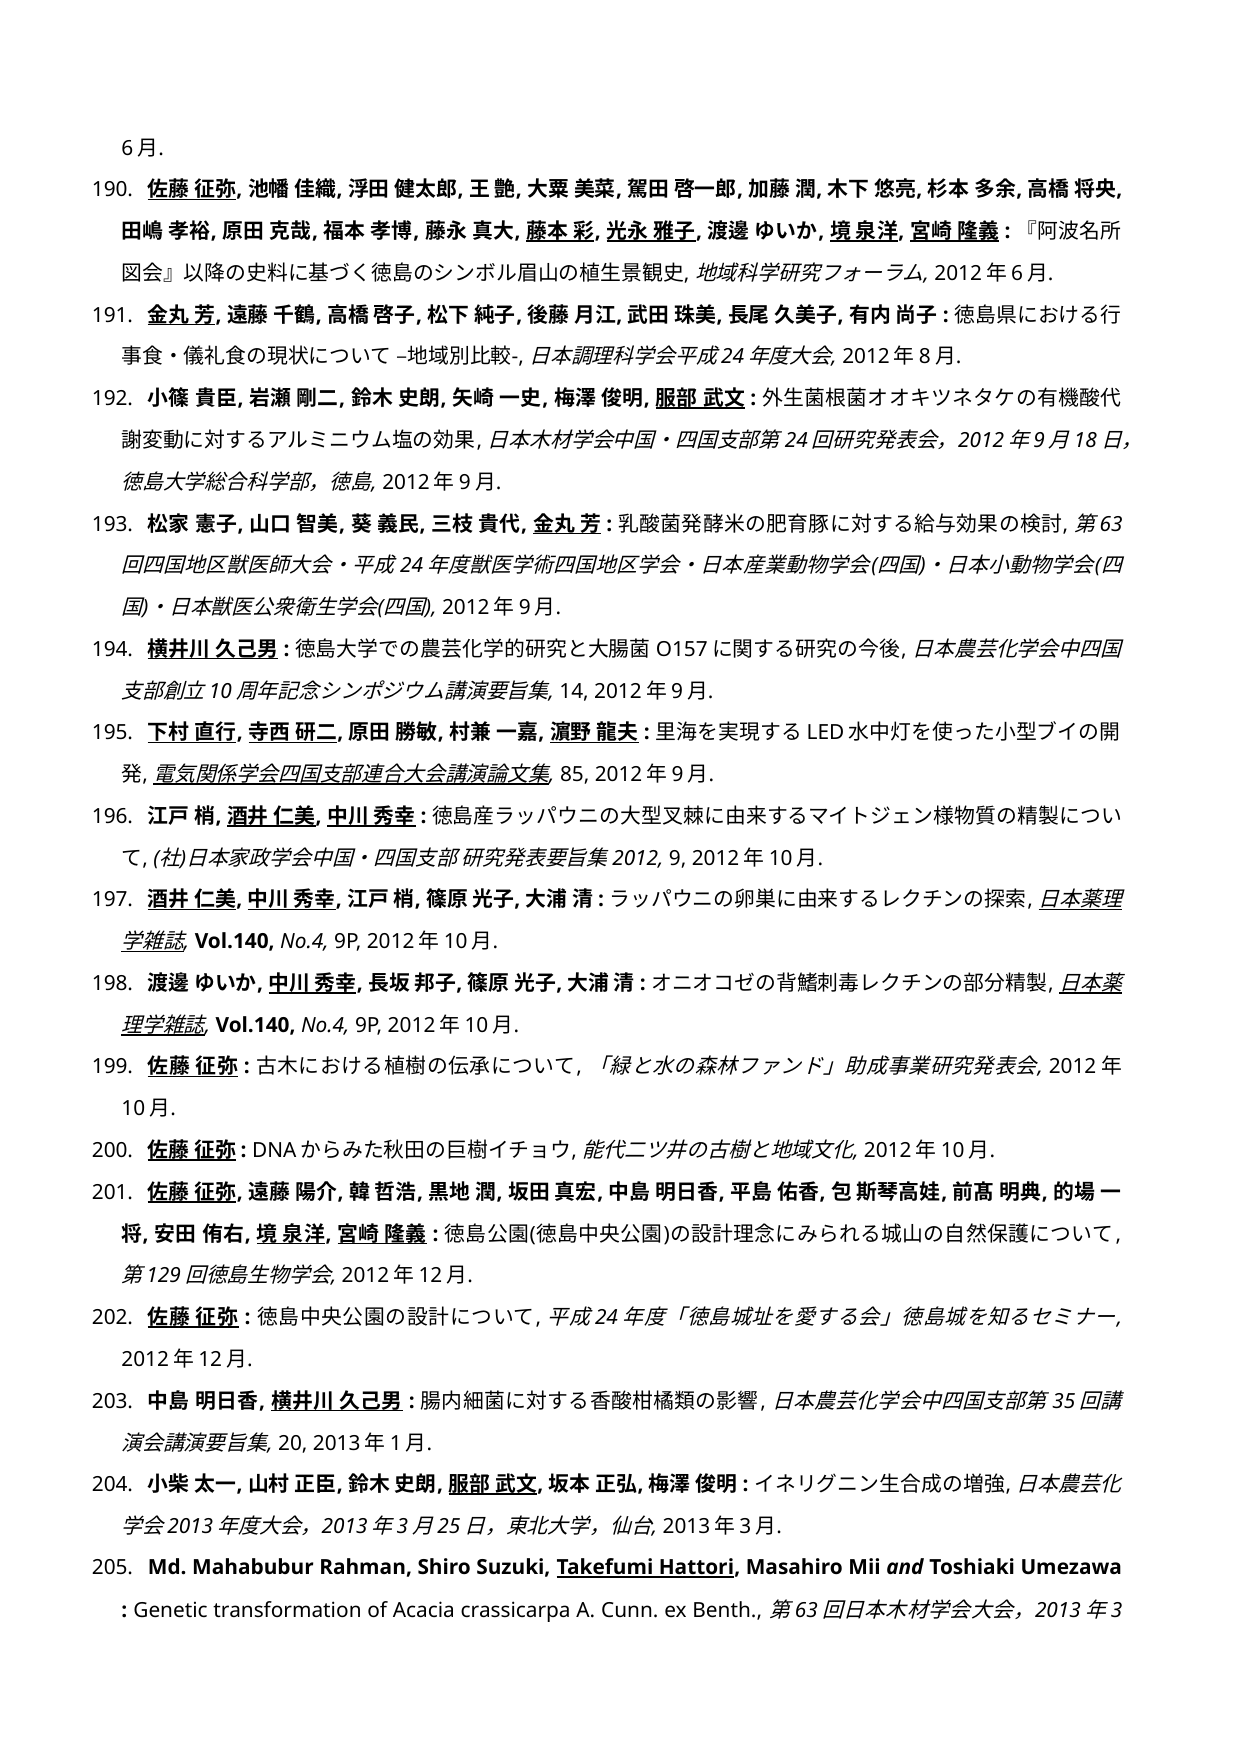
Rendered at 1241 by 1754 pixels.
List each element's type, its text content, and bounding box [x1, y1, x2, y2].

list 佐藤 征弥 : 徳島中央公園の設計について, 平成24年度「徳島城址を愛する会」徳島城を知るセミナー, 2012年12月. [92, 1295, 1122, 1378]
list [92, 125, 1122, 167]
list 金丸 芳, 遠藤 千鶴, 高橋 啓子, 松下 純子, 後藤 月江, 武田 珠美, 長尾 久美子, 有内 尚子 : 徳島県における行事食・儀礼食の現状について –地域別比較-, 日本調理科学会平成24年度大会, 2012年8月. [92, 292, 1122, 376]
list 佐藤 征弥 : DNAからみた秋田の巨樹イチョウ, 能代二ツ井の古樹と地域文化, 2012年10月. [92, 1128, 1122, 1169]
list 渡邊 ゆいか, 中川 秀幸, 長坂 邦子, 篠原 光子, 大浦 清 : オニオコゼの背鰭刺毒レクチンの部分精製, 日本薬理学雑誌, Vol.140, No.4, 9P, 2012年10月. [92, 961, 1122, 1044]
list 小篠 貴臣, 岩瀬 剛二, 鈴木 史朗, 矢崎 一史, 梅澤 俊明, 服部 武文 : 外生菌根菌オオキツネタケの有機酸代謝変動に対するアルミニウム塩の効果, 日本木材学会中国・四国支部第24回研究発表会，2012年9月18日，徳島大学総合科学部，徳島, 2012年9月. [92, 376, 1122, 501]
list 佐藤 征弥, 池幡 佳織, 浮田 健太郎, 王 艶, 大粟 美菜, 駕田 啓一郎, 加藤 潤, 木下 悠亮, 杉本 多余, 高橋 将央, 田嶋 孝裕, 原田 克哉, 福本 孝博, 藤永 真大, 藤本 彩, 光永 雅子, 渡邊 ゆいか, 境 泉洋, 宮崎 隆義 : 『阿波名所図会』以降の史料に基づく徳島のシンボル眉山の植生景観史, 地域科学研究フォーラム, 2012年6月. [92, 167, 1122, 292]
list 佐藤 征弥, 遠藤 陽介, 韓 哲浩, 黒地 潤, 坂田 真宏, 中島 明日香, 平島 佑香, 包 斯琴高娃, 前髙 明典, 的場 一将, 安田 侑右, 境 泉洋, 宮崎 隆義 : 徳島公園(徳島中央公園)の設計理念にみられる城山の自然保護について, 第129回徳島生物学会, 2012年12月. [92, 1169, 1122, 1295]
list 横井川 久己男 : 徳島大学での農芸化学的研究と大腸菌O157に関する研究の今後, 日本農芸化学会中四国支部創立10周年記念シンポジウム講演要旨集, 14, 2012年9月. [92, 626, 1122, 710]
list 小柴 太一, 山村 正臣, 鈴木 史朗, 服部 武文, 坂本 正弘, 梅澤 俊明 : イネリグニン生合成の増強, 日本農芸化学会2013年度大会，2013年3月25日，東北大学，仙台, 2013年3月. [92, 1462, 1122, 1545]
list 江戸 梢, 酒井 仁美, 中川 秀幸 : 徳島産ラッパウニの大型叉棘に由来するマイトジェン様物質の精製について, (社)日本家政学会中国・四国支部 研究発表要旨集 2012, 9, 2012年10月. [92, 793, 1122, 877]
list 中島 明日香, 横井川 久己男 : 腸内細菌に対する香酸柑橘類の影響, 日本農芸化学会中四国支部第35回講演会講演要旨集, 20, 2013年1月. [92, 1378, 1122, 1462]
list 下村 直行, 寺西 研二, 原田 勝敏, 村兼 一嘉, 濵野 龍夫 : 里海を実現するLED水中灯を使った小型ブイの開発, 電気関係学会四国支部連合大会講演論文集, 85, 2012年9月. [92, 710, 1122, 793]
list 松家 憲子, 山口 智美, 葵 義民, 三枝 貴代, 金丸 芳 : 乳酸菌発酵米の肥育豚に対する給与効果の検討, 第63回四国地区獣医師大会・平成24年度獣医学術四国地区学会・日本産業動物学会(四国)・日本小動物学会(四国)・日本獣医公衆衛生学会(四国), 2012年9月. [92, 501, 1122, 626]
list 佐藤 征弥 : 古木における植樹の伝承について, 「緑と水の森林ファンド」助成事業研究発表会, 2012年10月. [92, 1044, 1122, 1128]
list 酒井 仁美, 中川 秀幸, 江戸 梢, 篠原 光子, 大浦 清 : ラッパウニの卵巣に由来するレクチンの探索, 日本薬理学雑誌, Vol.140, No.4, 9P, 2012年10月. [92, 877, 1122, 961]
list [92, 1545, 1122, 1629]
